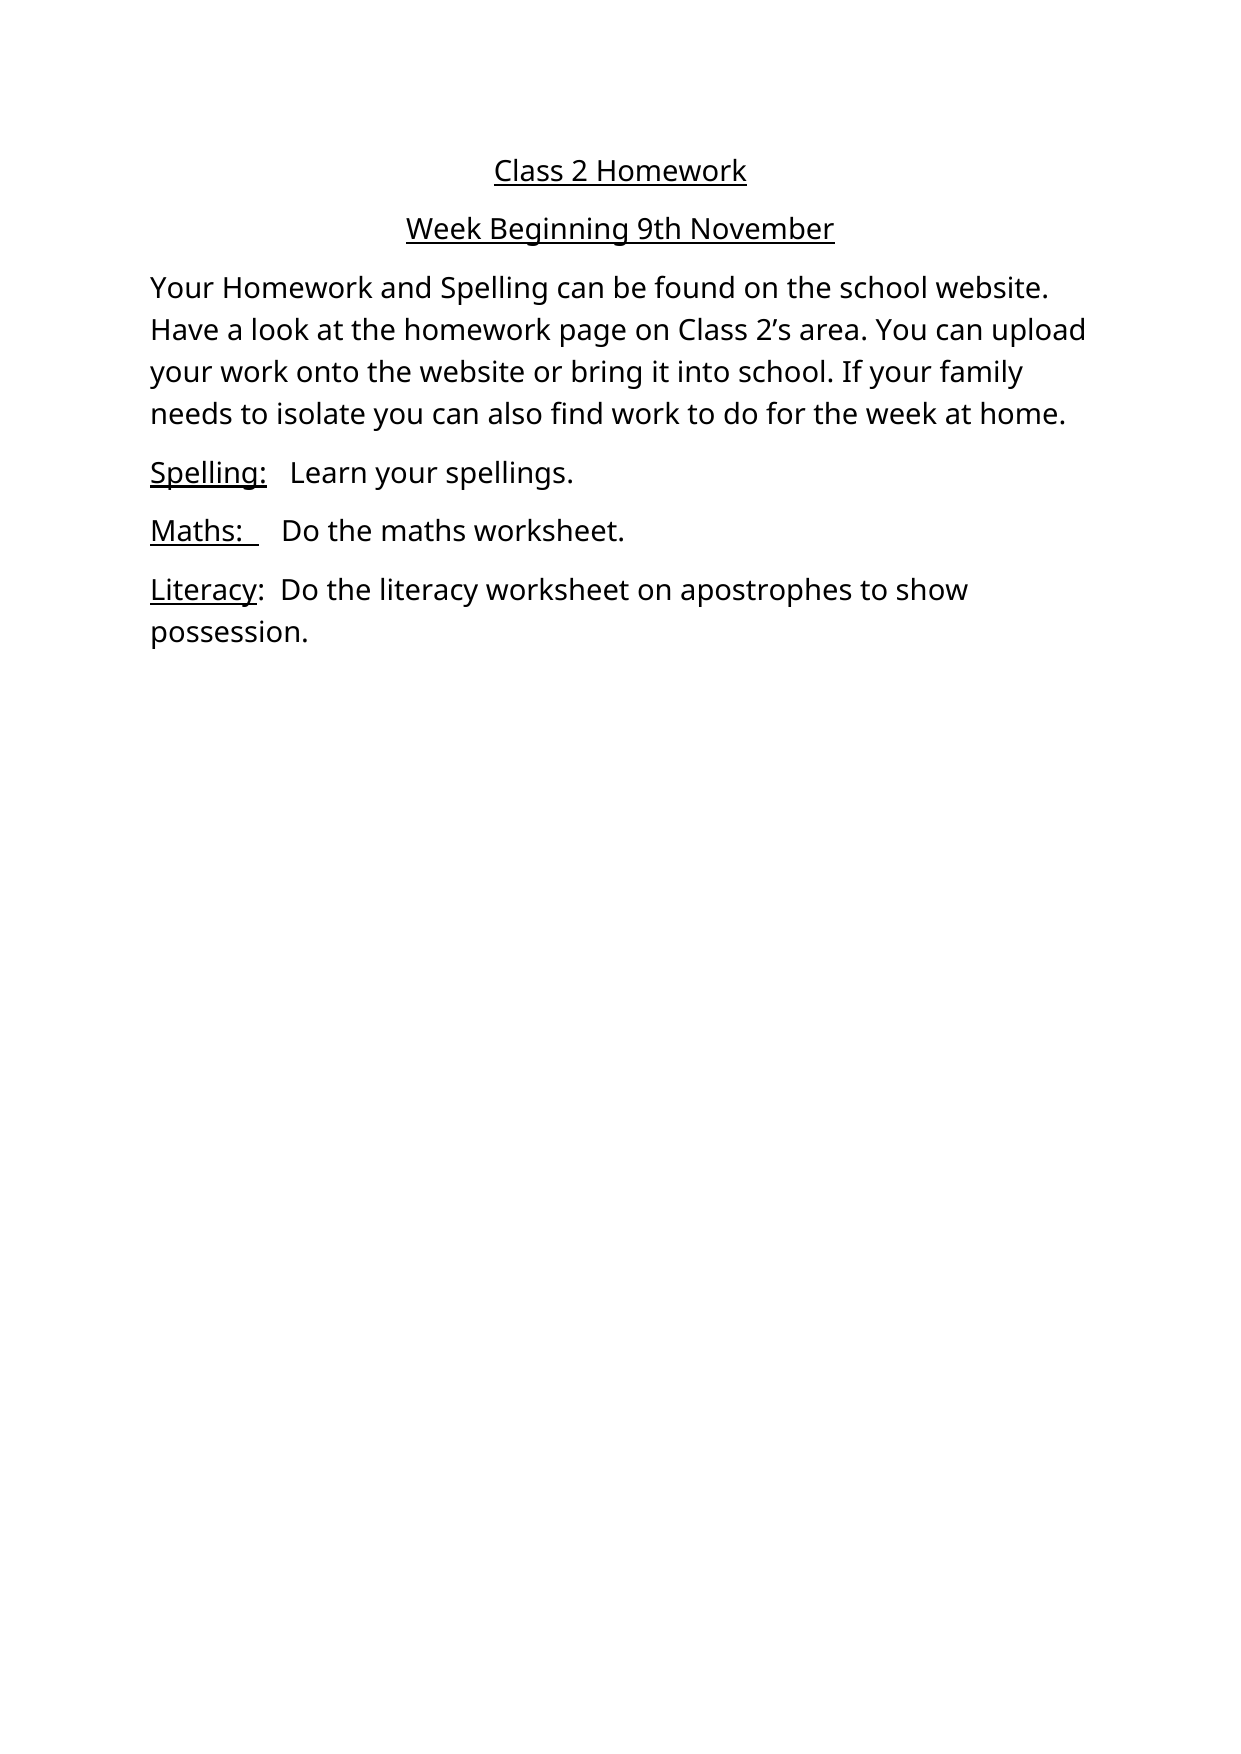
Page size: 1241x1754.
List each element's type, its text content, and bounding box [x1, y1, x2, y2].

text Maths: Do the maths worksheet. [150, 511, 1090, 550]
text Class 2 Homework [150, 150, 1090, 190]
text Literacy: Do the literacy worksheet on apostrophes to show possession. [150, 569, 1090, 651]
text Week Beginning 9th November [150, 209, 1090, 248]
text Your Homework and Spelling can be found on the school website. Have a look at the homework page on Class 2’s area. You can upload your work onto the website or bring it into school. If your family needs to isolate you can also find work to do for the week at home. [150, 267, 1090, 433]
text Spelling: Learn your spellings. [150, 452, 1090, 492]
